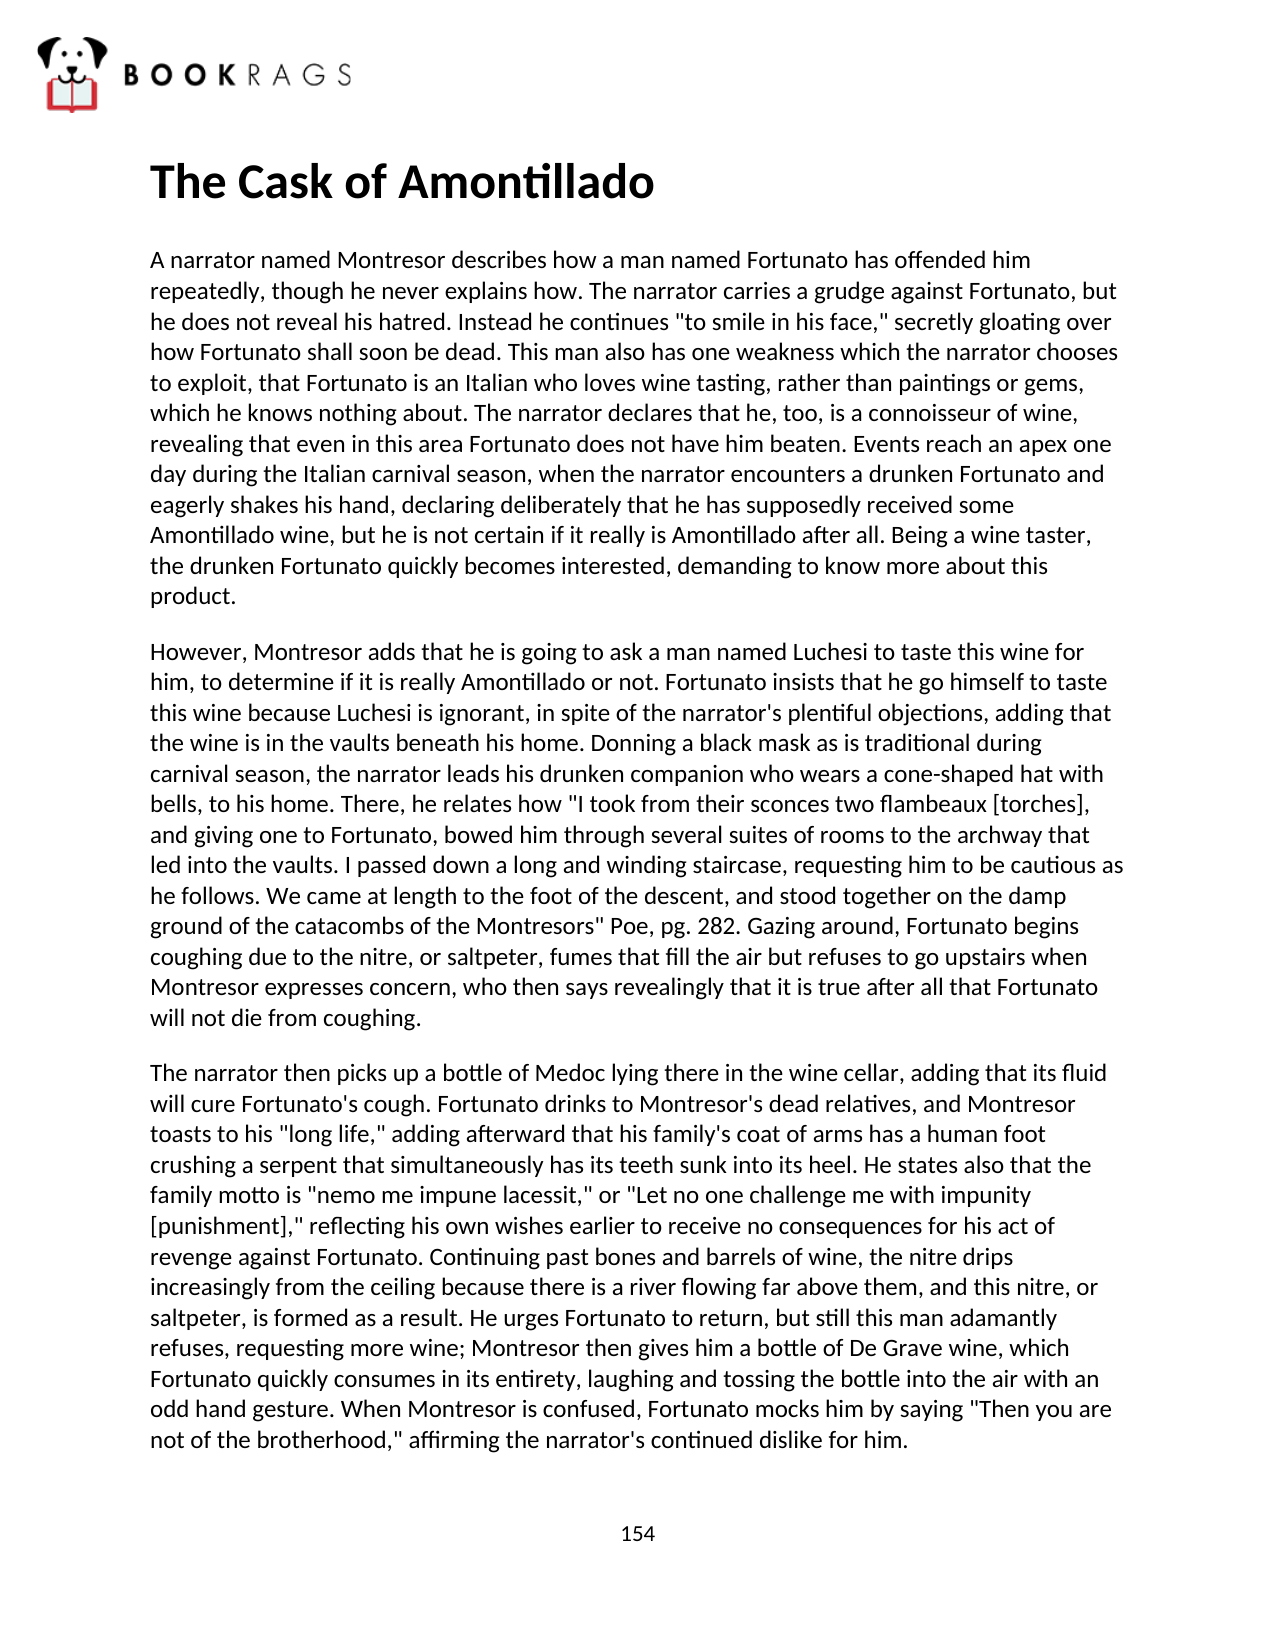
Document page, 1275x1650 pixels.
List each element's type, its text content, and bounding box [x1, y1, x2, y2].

picture [37, 37, 351, 113]
text A narrator named Montresor describes how a man named Fortunato has offended him repeatedly, though he never explains how. The narrator carries a grudge against Fortunato, but he does not reveal his hatred. Instead he continues "to smile in his face," secretly gloating over how Fortunato shall soon be dead. This man also has one weakness which the narrator chooses to exploit, that Fortunato is an Italian who loves wine tasting, rather than paintings or gems, which he knows nothing about. The narrator declares that he, too, is a connoisseur of wine, revealing that even in this area Fortunato does not have him beaten. Events reach an apex one day during the Italian carnival season, when the narrator encounters a drunken Fortunato and eagerly shakes his hand, declaring deliberately that he has supposedly received some Amontillado wine, but he is not certain if it really is Amontillado after all. Being a wine taster, the drunken Fortunato quickly becomes interested, demanding to know more about this product. [150, 244, 1125, 611]
text The narrator then picks up a bottle of Medoc lying there in the wine cellar, adding that its fluid will cure Fortunato's cough. Fortunato drinks to Montresor's dead relatives, and Montresor toasts to his "long life," adding afterward that his family's coat of arms has a human foot crushing a serpent that simultaneously has its teeth sunk into its heel. He states also that the family motto is "nemo me impune lacessit," or "Let no one challenge me with impunity [punishment]," reflecting his own wishes earlier to receive no consequences for his act of revenge against Fortunato. Continuing past bones and barrels of wine, the nitre drips increasingly from the ceiling because there is a river flowing far above them, and this nitre, or saltpeter, is formed as a result. He urges Fortunato to return, but still this man adamantly refuses, requesting more wine; Montresor then gives him a bottle of De Grave wine, which Fortunato quickly consumes in its entirety, laughing and tossing the bottle into the air with an odd hand gesture. When Montresor is confused, Fortunato mocks him by saying "Then you are not of the brotherhood," affirming the narrator's continued dislike for him. [150, 1058, 1125, 1454]
text However, Montresor adds that he is going to ask a man named Luchesi to taste this wine for him, to determine if it is really Amontillado or not. Fortunato insists that he go himself to taste this wine because Luchesi is ignorant, in spite of the narrator's plentiful objections, adding that the wine is in the vaults beneath his home. Donning a black mask as is traditional during carnival season, the narrator leads his drunken companion who wears a cone-shaped hat with bells, to his home. There, he relates how "I took from their sconces two flambeaux [torches], and giving one to Fortunato, bowed him through several suites of rooms to the archway that led into the vaults. I passed down a long and winding staircase, requesting him to be cautious as he follows. We came at length to the foot of the descent, and stood together on the damp ground of the catacombs of the Montresors" Poe, pg. 282. Gazing around, Fortunato begins coughing due to the nitre, or saltpeter, fumes that fill the air but refuses to go upstairs when Montresor expresses concern, who then says revealingly that it is true after all that Fortunato will not die from coughing. [150, 636, 1125, 1033]
text The Cask of Amontillado [150, 150, 1125, 211]
